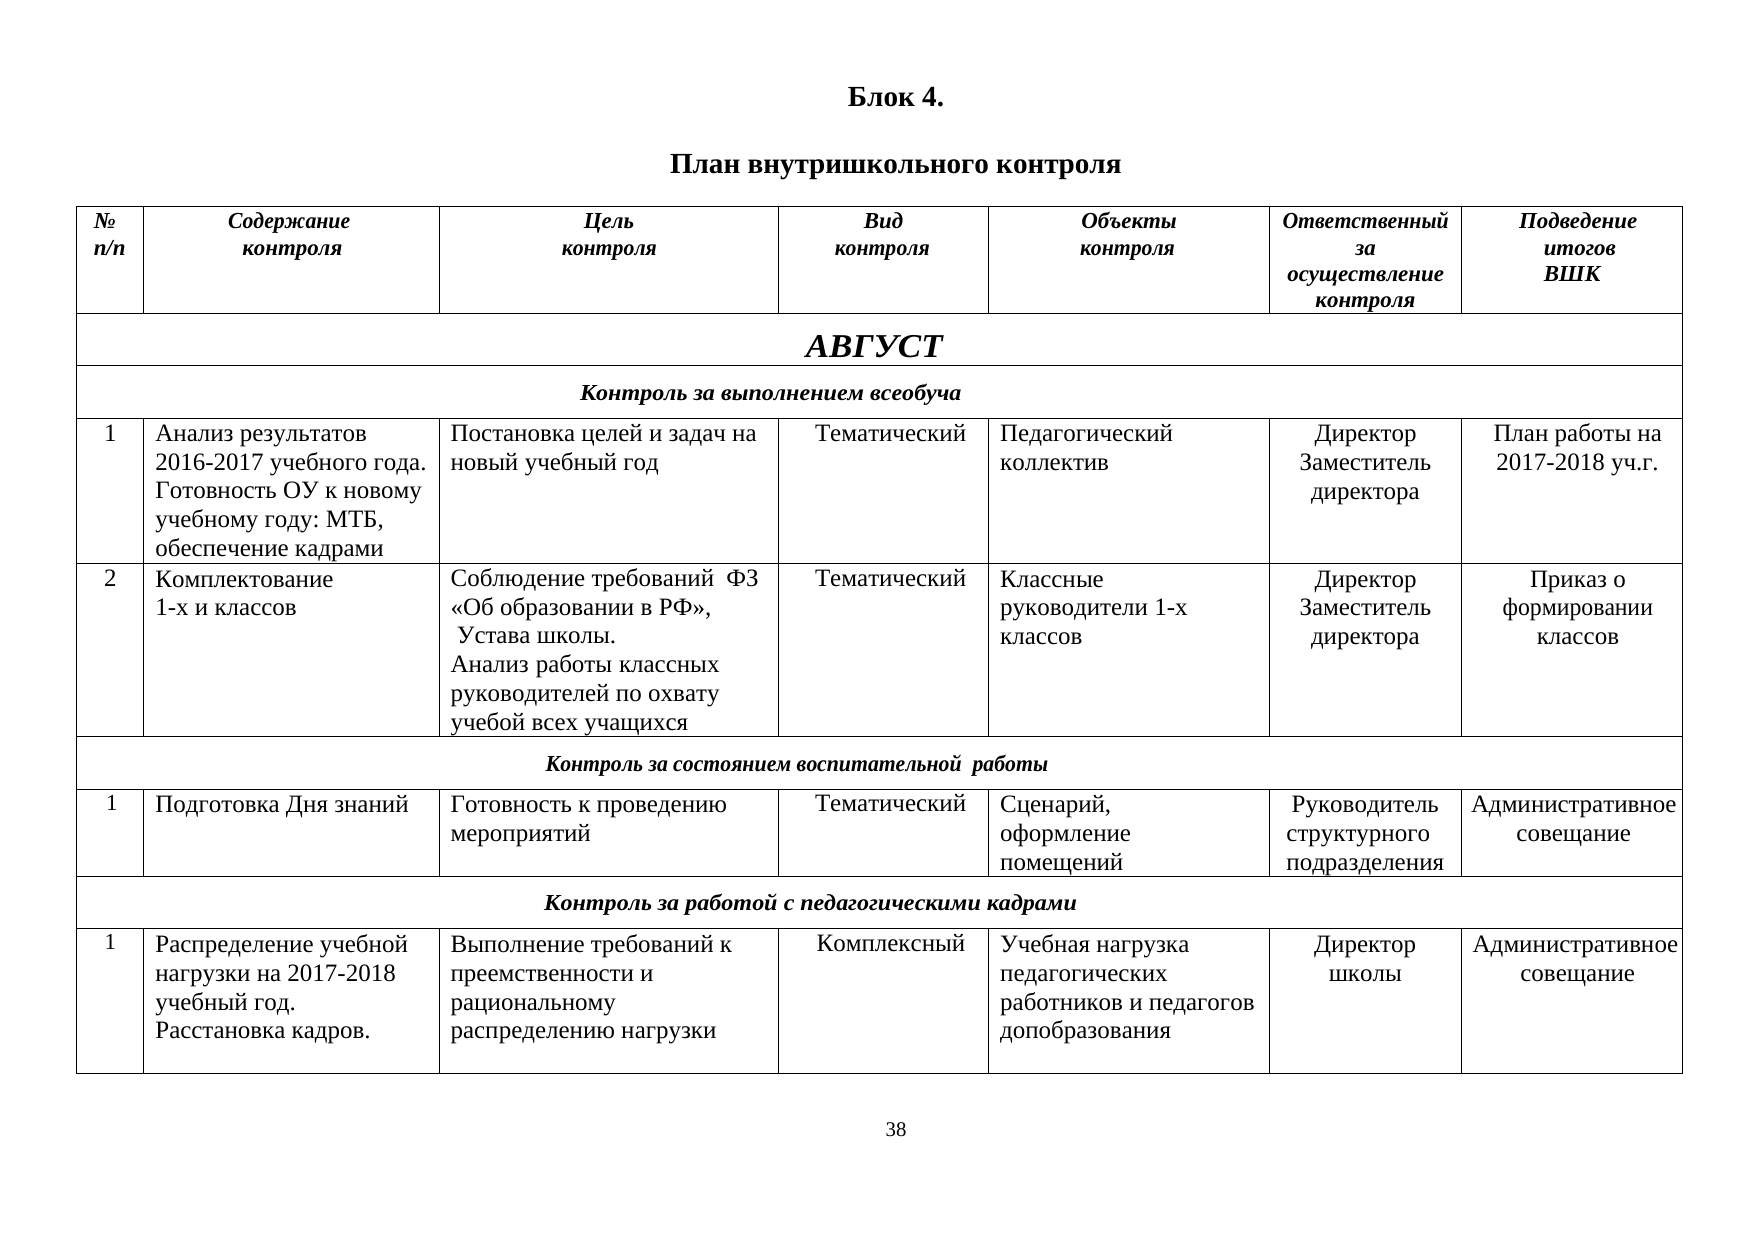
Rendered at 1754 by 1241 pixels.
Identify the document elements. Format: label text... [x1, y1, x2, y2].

table_header Объекты контроля [989, 207, 1269, 313]
table_cell Контроль за состоянием воспитательной работы [77, 737, 1682, 788]
table_cell Анализ результатов 2016-2017 учебного года. Готовность ОУ к новому учебному году: МТБ, обеспечение кадрами [144, 419, 439, 563]
table_cell 1 [77, 929, 143, 1073]
table_cell Учебная нагрузка педагогических работников и педагогов допобразования [989, 929, 1269, 1073]
table_cell 1 [77, 419, 143, 563]
table_cell Соблюдение требований ФЗ «Об образовании в РФ», Устава школы. Анализ работы классных руководителей по охвату учебой всех учащихся [440, 564, 778, 736]
table_header Содержание контроля [144, 207, 439, 313]
table_cell Комплектование 1-х и классов [144, 564, 439, 736]
table_header Ответственный за осуществление контроля [1270, 207, 1461, 313]
table_cell Руководитель структурного подразделения [1270, 790, 1461, 876]
table_cell Директор Заместитель директора [1270, 564, 1461, 736]
table_cell Тематический [779, 419, 988, 563]
table_cell Контроль за работой с педагогическими кадрами [77, 877, 1682, 928]
table_cell Контроль за выполнением всеобуча [77, 366, 1682, 417]
table_cell Комплексный [779, 929, 988, 1073]
table_cell Классные руководители 1-х классов [989, 564, 1269, 736]
table_cell Выполнение требований к преемственности и рациональному распределению нагрузки [440, 929, 778, 1073]
table_cell Педагогический коллектив [989, 419, 1269, 563]
table_header Подведение итогов ВШК [1462, 207, 1682, 313]
table_cell Административное совещание [1462, 929, 1682, 1073]
table_header Цель контроля [440, 207, 778, 313]
table_cell АВГУСТ [77, 314, 1682, 365]
table_cell План работы на 2017-2018 уч.г. [1462, 419, 1682, 563]
text Блок 4. [67, 79, 1725, 113]
table_cell Сценарий, оформление помещений [989, 790, 1269, 876]
table_cell Директор школы [1270, 929, 1461, 1073]
table_cell Тематический [779, 790, 988, 876]
table_header № п/п [77, 207, 143, 313]
table_cell Тематический [779, 564, 988, 736]
table_cell Постановка целей и задач на новый учебный год [440, 419, 778, 563]
table_header Вид контроля [779, 207, 988, 313]
table_cell Административное совещание [1462, 790, 1682, 876]
table_cell Приказ о формировании классов [1462, 564, 1682, 736]
table_cell Готовность к проведению мероприятий [440, 790, 778, 876]
text План внутришкольного контроля [67, 146, 1725, 180]
table_cell Директор Заместитель директора [1270, 419, 1461, 563]
table_cell 2 [77, 564, 143, 736]
table_cell Подготовка Дня знаний [144, 790, 439, 876]
table_cell Распределение учебной нагрузки на 2017-2018 учебный год. Расстановка кадров. [144, 929, 439, 1073]
table_cell 1 [77, 790, 143, 876]
